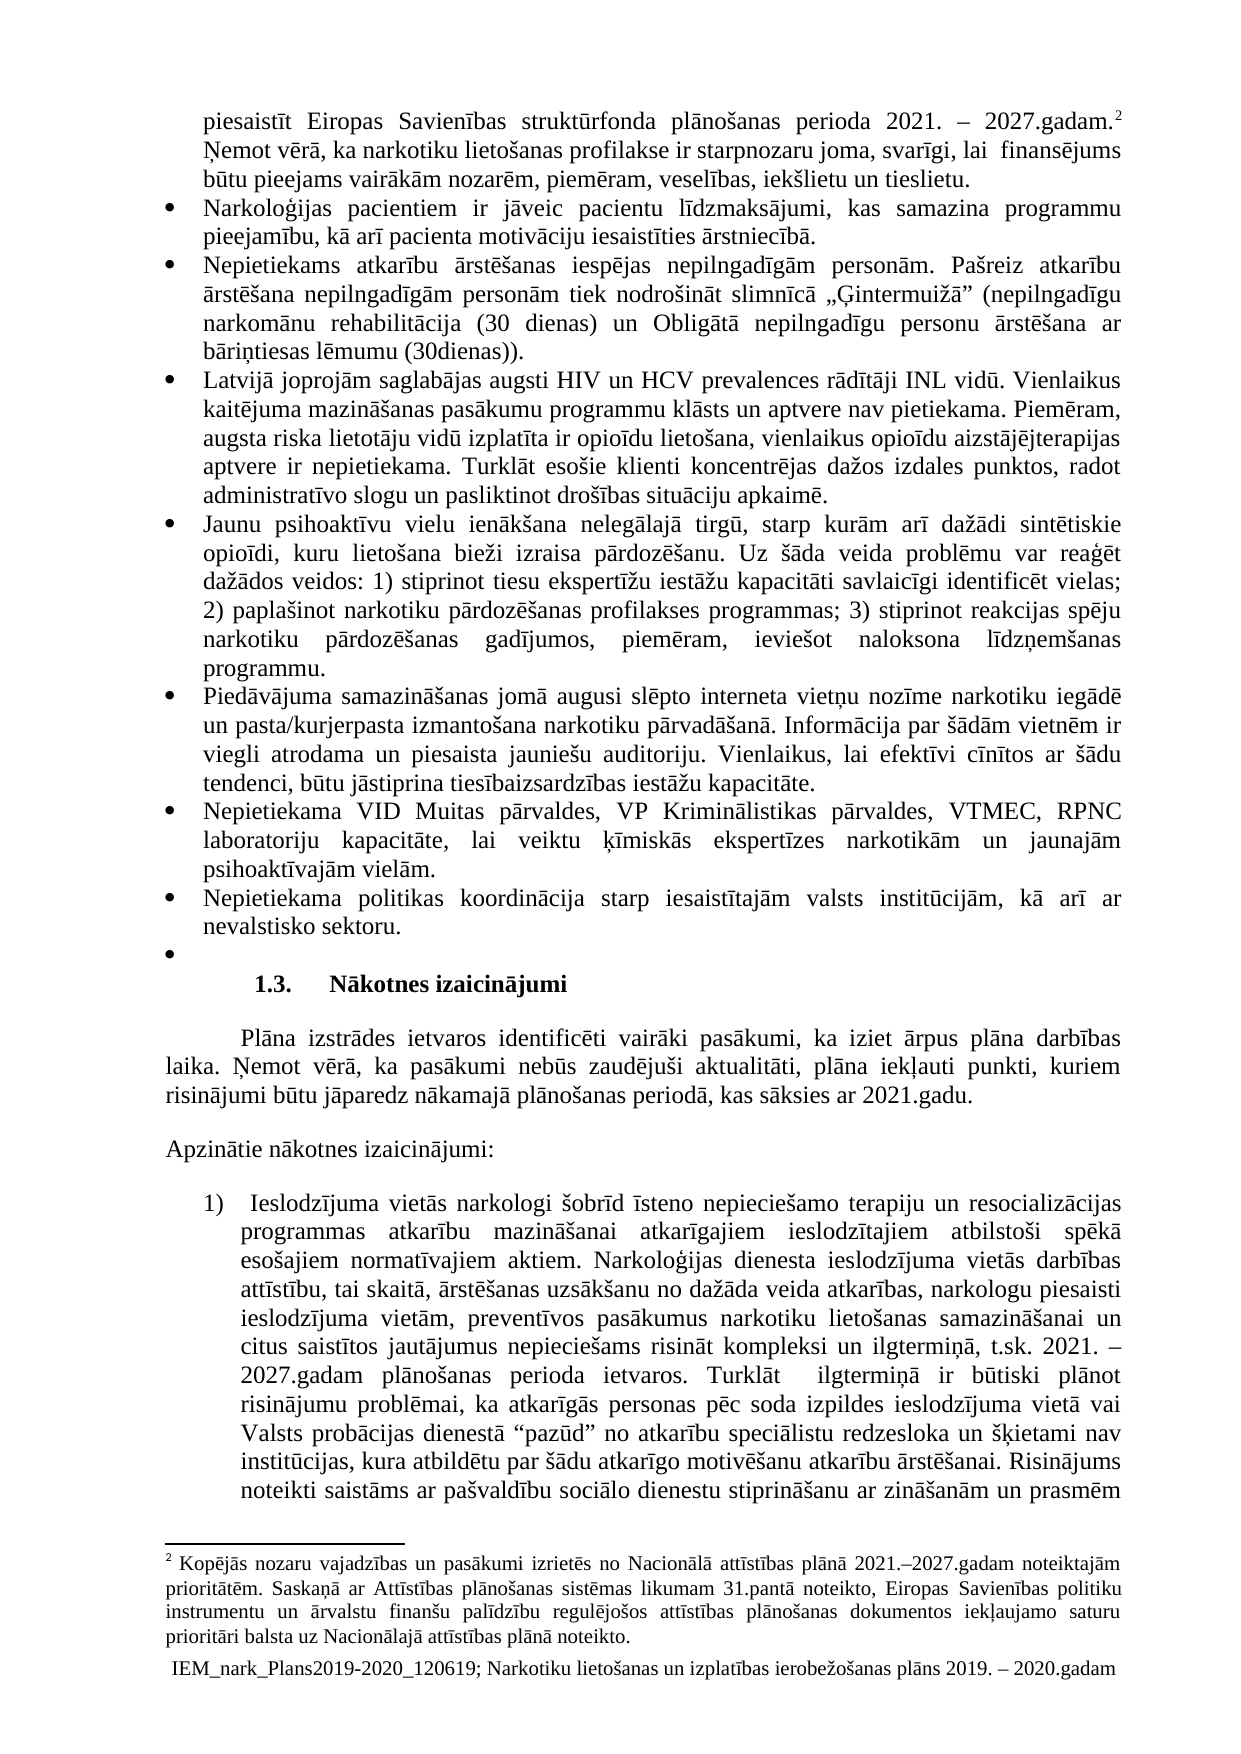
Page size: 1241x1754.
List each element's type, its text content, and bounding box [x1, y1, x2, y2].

list Latvijā joprojām saglabājas augsti HIV un HCV prevalences rādītāji INL vidū. Vienlaikus kaitējuma mazināšanas pasākumu programmu klāsts un aptvere nav pietiekama. Piemēram, augsta riska lietotāju vidū izplatīta ir opioīdu lietošana, vienlaikus opioīdu aizstājējterapijas aptvere ir nepietiekama. Turklāt esošie klienti koncentrējas dažos izdales punktos, radot administratīvo slogu un pasliktinot drošības situāciju apkaimē. [165, 365, 1122, 509]
text Apzinātie nākotnes izaicinājumi: [165, 1134, 1122, 1163]
list Nepietiekams atkarību ārstēšanas iespējas nepilngadīgām personām. Pašreiz atkarību ārstēšana nepilngadīgām personām tiek nodrošināt slimnīcā „Ģintermuižā” (nepilngadīgu narkomānu rehabilitācija (30 dienas) un Obligātā nepilngadīgu personu ārstēšana ar bāriņtiesas lēmumu (30dienas)). [165, 250, 1122, 365]
text Plāna izstrādes ietvaros identificēti vairāki pasākumi, ka iziet ārpus plāna darbības laika. Ņemot vērā, ka pasākumi nebūs zaudējuši aktualitāti, plāna iekļauti punkti, kuriem risinājumi būtu jāparedz nākamajā plānošanas periodā, kas sāksies ar 2021.gadu. [165, 1023, 1122, 1109]
list Nākotnes izaicinājumi [254, 969, 1122, 998]
list Nepietiekama politikas koordinācija starp iesaistītajām valsts institūcijām, kā arī ar nevalstisko sektoru. [165, 883, 1122, 940]
list Jaunu psihoaktīvu vielu ienākšana nelegālajā tirgū, starp kurām arī dažādi sintētiskie opioīdi, kuru lietošana bieži izraisa pārdozēšanu. Uz šāda veida problēmu var reaģēt dažādos veidos: 1) stiprinot tiesu ekspertīžu iestāžu kapacitāti savlaicīgi identificēt vielas; 2) paplašinot narkotiku pārdozēšanas profilakses programmas; 3) stiprinot reakcijas spēju narkotiku pārdozēšanas gadījumos, piemēram, ieviešot naloksona līdzņemšanas programmu. [165, 509, 1122, 681]
list Nepietiekama VID Muitas pārvaldes, VP Kriminālistikas pārvaldes, VTMEC, RPNC laboratoriju kapacitāte, lai veiktu ķīmiskās ekspertīzes narkotikām un jaunajām psihoaktīvajām vielām. [165, 796, 1122, 883]
list Piedāvājuma samazināšanas jomā augusi slēpto interneta vietņu nozīme narkotiku iegādē un pasta/kurjerpasta izmantošana narkotiku pārvadāšanā. Informācija par šādām vietnēm ir viegli atrodama un piesaista jauniešu auditoriju. Vienlaikus, lai efektīvi cīnītos ar šādu tendenci, būtu jāstiprina tiesībaizsardzības iestāžu kapacitāte. [165, 681, 1122, 796]
list Narkoloģijas pacientiem ir jāveic pacientu līdzmaksājumi, kas samazina programmu pieejamību, kā arī pacienta motivāciju iesaistīties ārstniecībā. [165, 193, 1122, 250]
